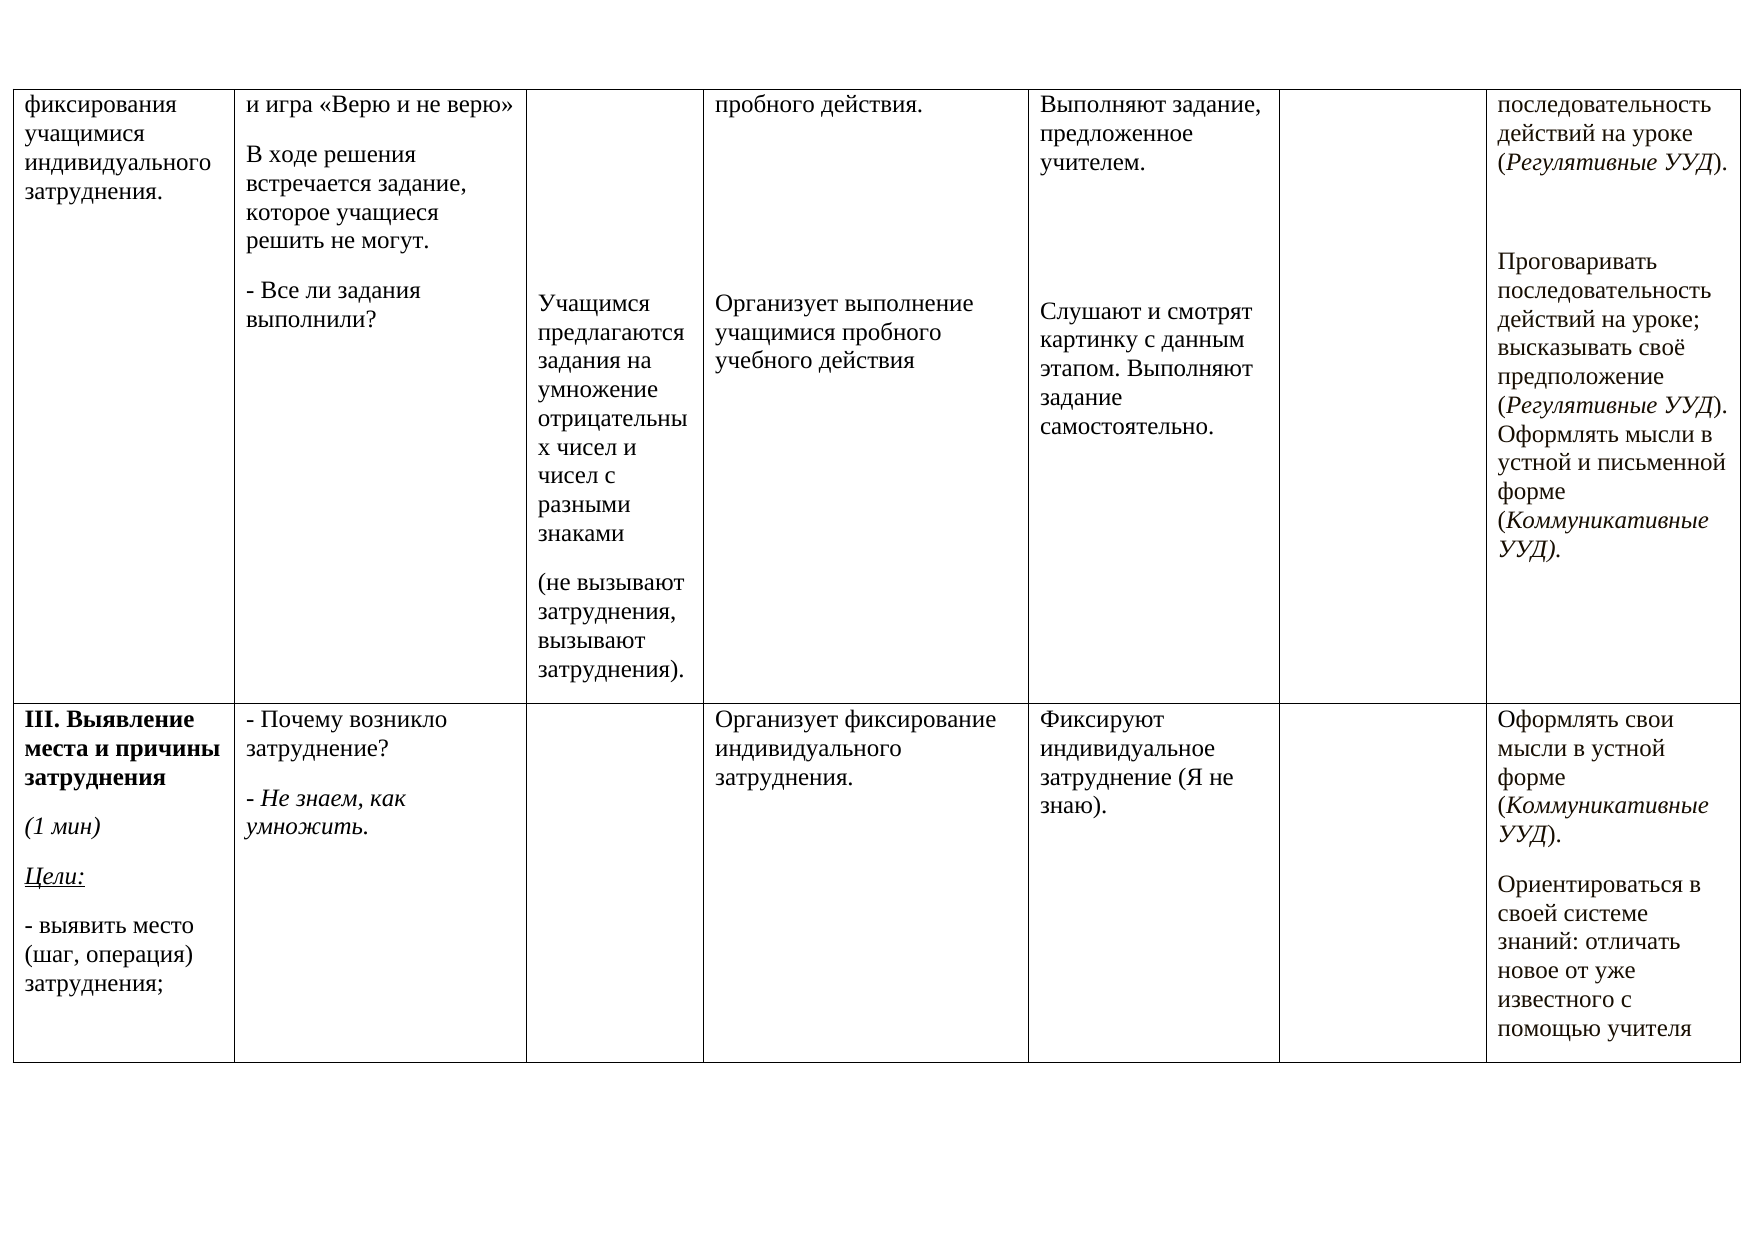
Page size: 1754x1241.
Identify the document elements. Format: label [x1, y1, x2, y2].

table_cell [235, 90, 526, 703]
table_cell [527, 90, 703, 703]
table_cell [14, 90, 234, 703]
table_cell [235, 704, 526, 1062]
table_cell [14, 704, 234, 1062]
table_cell [1029, 704, 1279, 1062]
table_cell [1487, 90, 1740, 703]
table_cell [1487, 704, 1740, 1062]
table_cell [704, 704, 1028, 1062]
table_cell [527, 704, 703, 1062]
table_cell [704, 90, 1028, 703]
table_cell [1029, 90, 1279, 703]
table_cell [1280, 704, 1486, 1062]
table_cell [1280, 90, 1486, 703]
